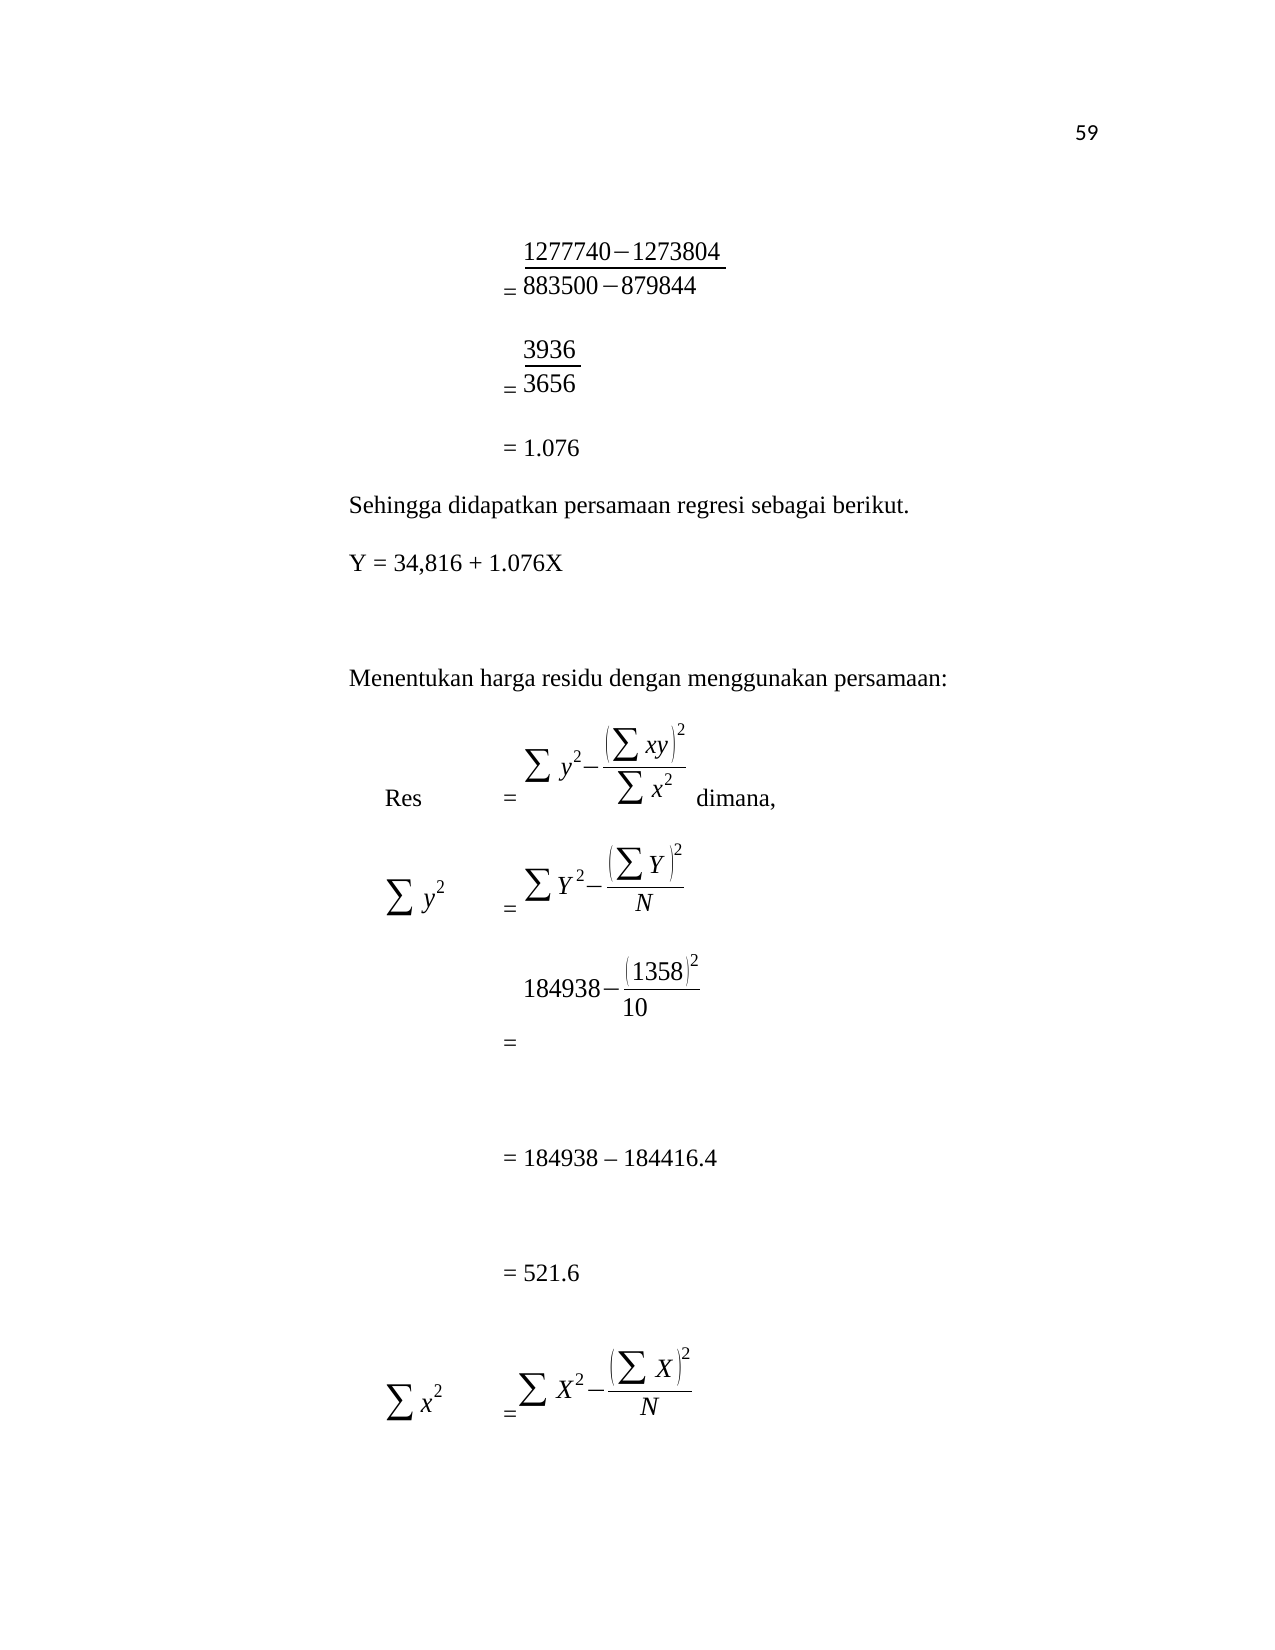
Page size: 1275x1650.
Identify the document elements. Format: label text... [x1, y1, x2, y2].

text = [311, 952, 1098, 1057]
text = [311, 335, 1098, 404]
text = [311, 1344, 1098, 1427]
text = 1.076 [311, 433, 1098, 461]
list Menentukan harga residu dengan menggunakan persamaan: [349, 663, 1098, 691]
text Sehingga didapatkan persamaan regresi sebagai berikut. [349, 490, 1098, 519]
text = [311, 841, 1098, 923]
list Y = 34,816 + 1.076X [349, 548, 1098, 576]
text = [311, 237, 1098, 306]
text Res = dimana, [311, 720, 1098, 812]
text = 184938 – 184416.4 [311, 1114, 1098, 1172]
text = 521.6 [311, 1229, 1098, 1287]
